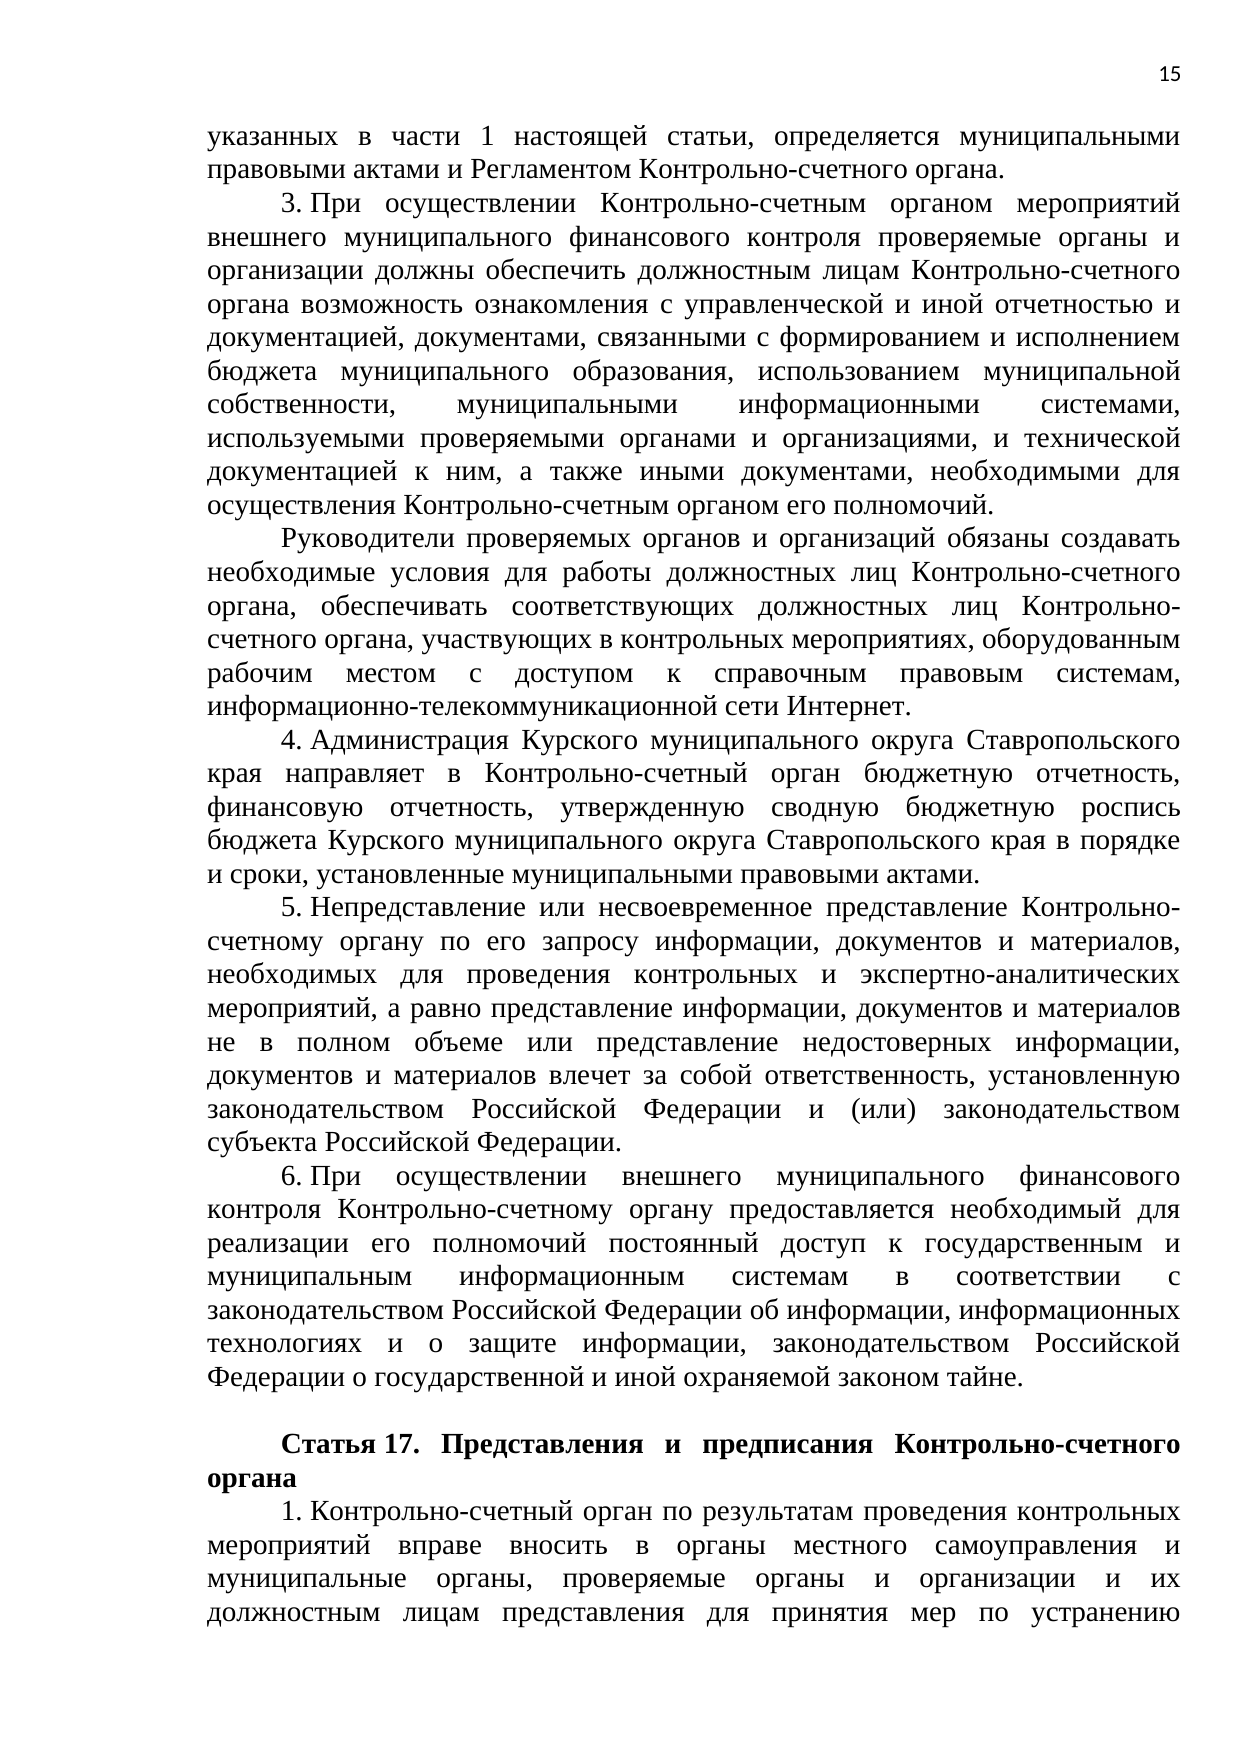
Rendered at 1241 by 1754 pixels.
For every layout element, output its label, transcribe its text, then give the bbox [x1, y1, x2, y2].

title Статья 17. Представления и предписания Контрольно-счетного органа [207, 1426, 1181, 1493]
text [207, 118, 1181, 185]
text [207, 1493, 1181, 1627]
text 3. При осуществлении Контрольно-счетным органом мероприятий внешнего муниципального финансового контроля проверяемые органы и организации должны обеспечить должностным лицам Контрольно-счетного органа возможность ознакомления с управленческой и иной отчетностью и документацией, документами, связанными с формированием и исполнением бюджета муниципального образования, использованием муниципальной собственности, муниципальными информационными системами, используемыми проверяемыми органами и организациями, и технической документацией к ним, а также иными документами, необходимыми для осуществления Контрольно-счетным органом его полномочий. [207, 185, 1181, 521]
text 5. Непредставление или несвоевременное представление Контрольно-счетному органу по его запросу информации, документов и материалов, необходимых для проведения контрольных и экспертно-аналитических мероприятий, а равно представление информации, документов и материалов не в полном объеме или представление недостоверных информации, документов и материалов влечет за собой ответственность, установленную законодательством Российской Федерации и (или) законодательством субъекта Российской Федерации. [207, 889, 1181, 1158]
text 6. При осуществлении внешнего муниципального финансового контроля Контрольно-счетному органу предоставляется необходимый для реализации его полномочий постоянный доступ к государственным и муниципальным информационным системам в соответствии с законодательством Российской Федерации об информации, информационных технологиях и о защите информации, законодательством Российской Федерации о государственной и иной охраняемой законом тайне. [207, 1158, 1181, 1393]
text Руководители проверяемых органов и организаций обязаны создавать необходимые условия для работы должностных лиц Контрольно-счетного органа, обеспечивать соответствующих должностных лиц Контрольно-счетного органа, участвующих в контрольных мероприятиях, оборудованным рабочим местом с доступом к справочным правовым системам, информационно-телекоммуникационной сети Интернет. [207, 521, 1181, 722]
text 4. Администрация Курского муниципального округа Ставропольского края направляет в Контрольно-счетный орган бюджетную отчетность, финансовую отчетность, утвержденную сводную бюджетную роспись бюджета Курского муниципального округа Ставропольского края в порядке и сроки, установленные муниципальными правовыми актами. [207, 722, 1181, 889]
